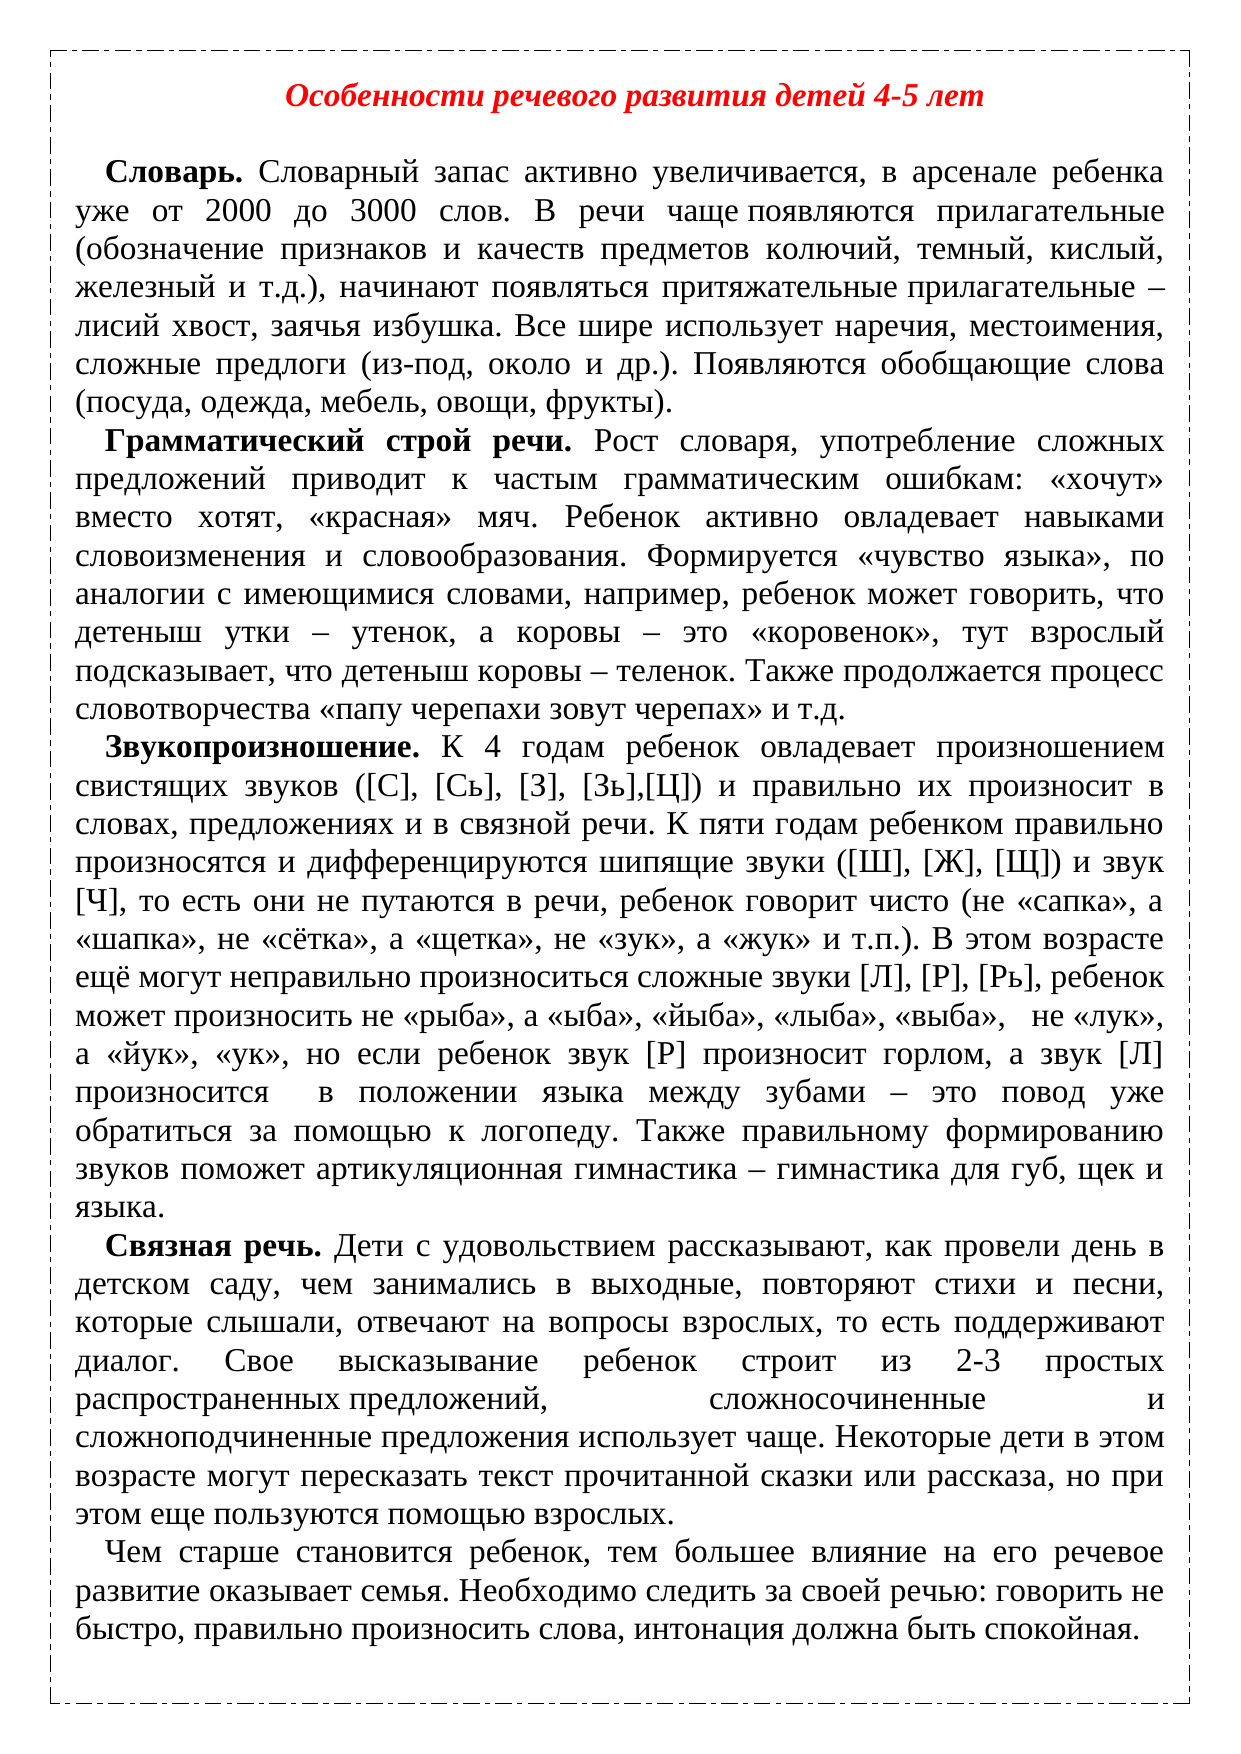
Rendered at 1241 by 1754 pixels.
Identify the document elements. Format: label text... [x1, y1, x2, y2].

text Звукопроизношение. К 4 годам ребенок овладевает произношением свистящих звуков ([С], [Сь], [З], [Зь],[Ц]) и правильно их произносит в словах, предложениях и в связной речи. К пяти годам ребенком правильно произносятся и дифференцируются шипящие звуки ([Ш], [Ж], [Щ]) и звук [Ч], то есть они не путаются в речи, ребенок говорит чисто (не «сапка», а «шапка», не «сётка», а «щетка», не «зук», а «жук» и т.п.). В этом возрасте ещё могут неправильно произноситься сложные звуки [Л], [Р], [Рь], ребенок может произносить не «рыба», а «ыба», «йыба», «лыба», «выба», не «лук», а «йук», «ук», но если ребенок звук [Р] произносит горлом, а звук [Л] произносится в положении языка между зубами – это повод уже обратиться за помощью к логопеду. Также правильному формированию звуков поможет артикуляционная гимнастика – гимнастика для губ, щек и языка. [75, 727, 1165, 1225]
text Грамматический строй речи. Рост словаря, употребление сложных предложений приводит к частым грамматическим ошибкам: «хочут» вместо хотят, «красная» мяч. Ребенок активно овладевает навыками словоизменения и словообразования. Формируется «чувство языка», по аналогии с имеющимися словами, например, ребенок может говорить, что детеныш утки – утенок, а коровы – это «коровенок», тут взрослый подсказывает, что детеныш коровы – теленок. Также продолжается процесс словотворчества «папу черепахи зовут черепах» и т.д. [75, 420, 1165, 727]
text Связная речь. Дети с удовольствием рассказывают, как провели день в детском саду, чем занимались в выходные, повторяют стихи и песни, которые слышали, отвечают на вопросы взрослых, то есть поддерживают диалог. Свое высказывание ребенок строит из 2-3 простых распространенных предложений, сложносочиненные и сложноподчиненные предложения использует чаще. Некоторые дети в этом возрасте могут пересказать текст прочитанной сказки или рассказа, но при этом еще пользуются помощью взрослых. [75, 1225, 1165, 1532]
text Словарь. Словарный запас активно увеличивается, в арсенале ребенка уже от 2000 до 3000 слов. В речи чаще появляются прилагательные (обозначение признаков и качеств предметов колючий, темный, кислый, железный и т.д.), начинают появляться притяжательные прилагательные – лисий хвост, заячья избушка. Все шире использует наречия, местоимения, сложные предлоги (из-под, около и др.). Появляются обобщающие слова (посуда, одежда, мебель, овощи, фрукты). [75, 152, 1165, 420]
text Чем старше становится ребенок, тем большее влияние на его речевое развитие оказывает семья. Необходимо следить за своей речью: говорить не быстро, правильно произносить слова, интонация должна быть спокойная. [75, 1532, 1165, 1647]
text Особенности речевого развития детей 4-5 лет [75, 75, 1165, 113]
